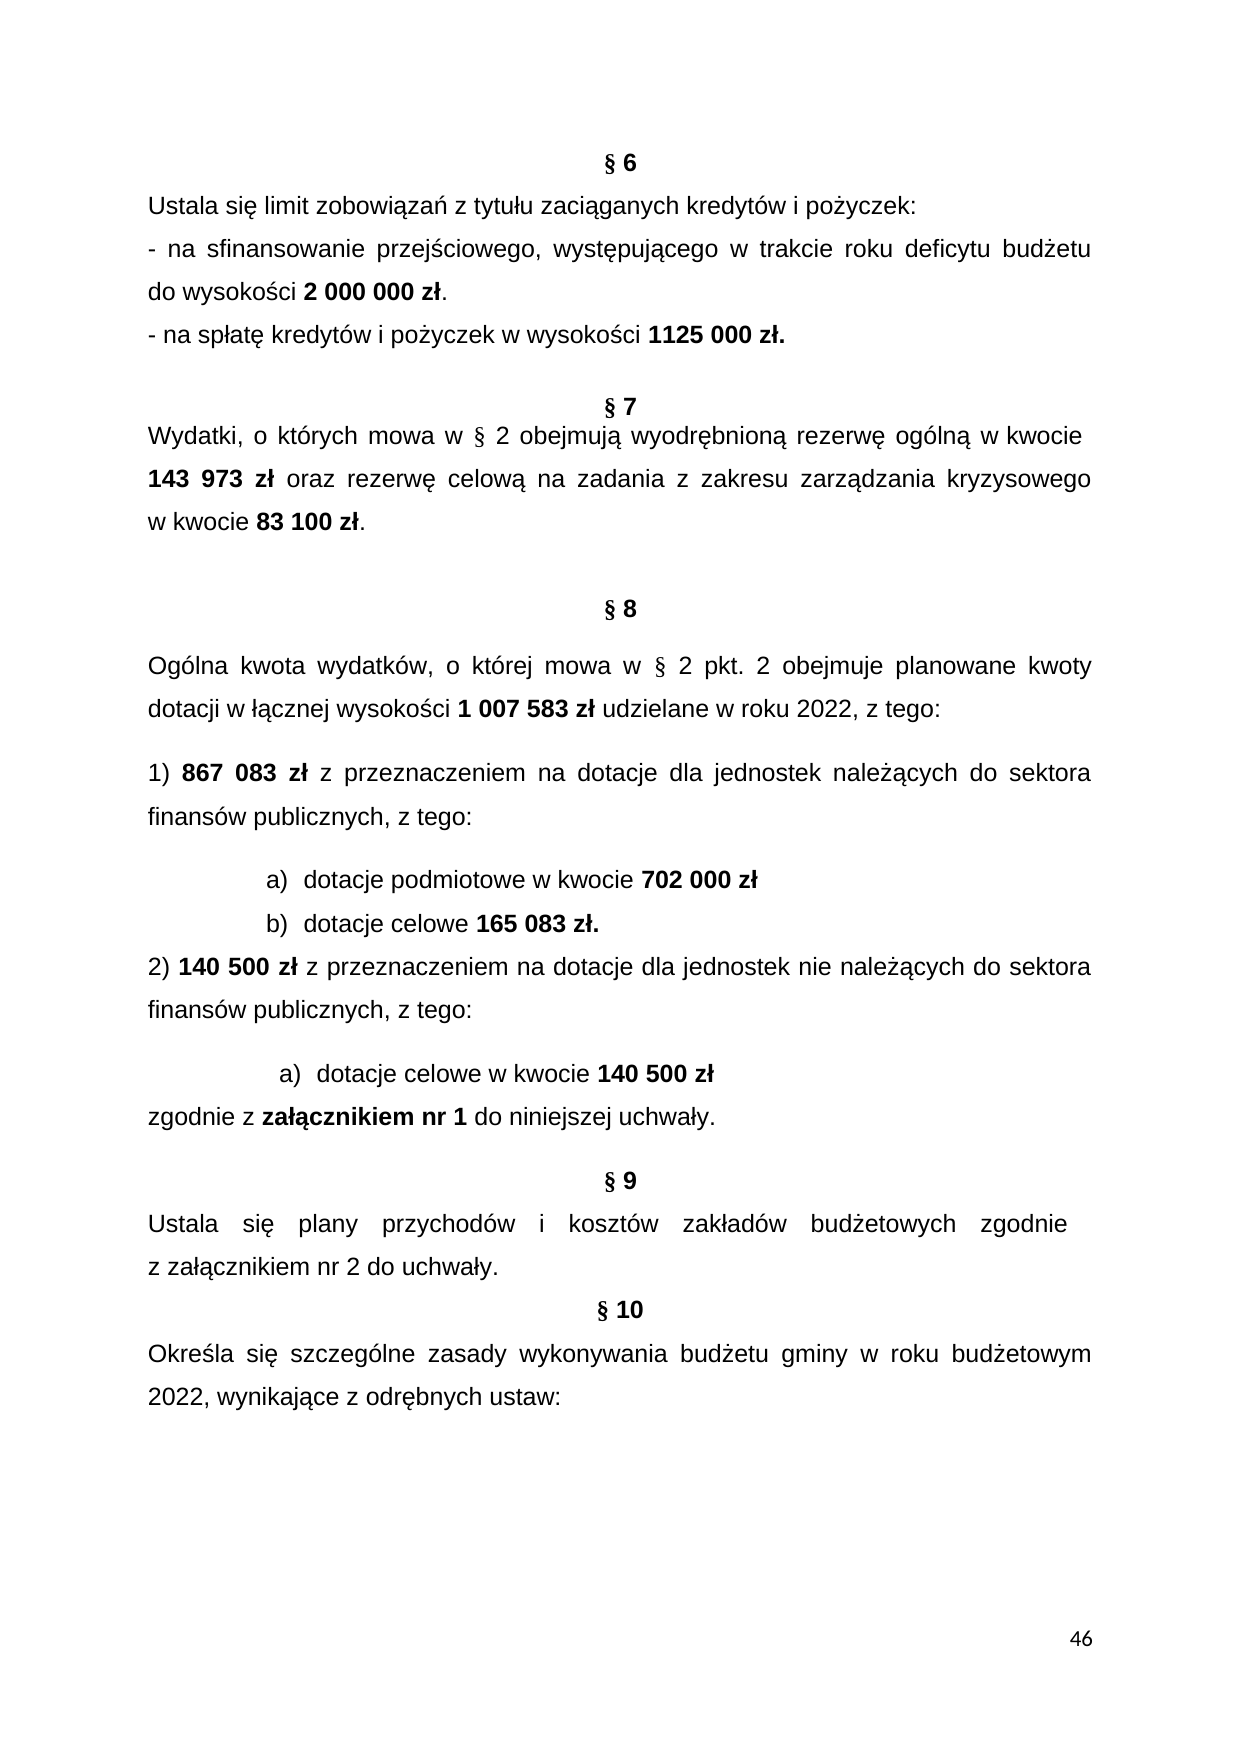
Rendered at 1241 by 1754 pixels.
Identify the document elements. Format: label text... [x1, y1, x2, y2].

text zgodnie z załącznikiem nr 1 do niniejszej uchwały. [148, 1102, 1093, 1131]
text Określa się szczególne zasady wykonywania budżetu gminy w roku budżetowym 2022, wynikające z odrębnych ustaw: [148, 1338, 1093, 1410]
text 10 [148, 1295, 1093, 1324]
text 7 [148, 392, 1093, 421]
text Wydatki, o których mowa w 2 obejmują wyodrębnioną rezerwę ogólną w kwocie 143 973 zł oraz rezerwę celową na zadania z zakresu zarządzania kryzysowego w kwocie 83 100 zł. [148, 421, 1093, 536]
text Ustala się limit zobowiązań z tytułu zaciąganych kredytów i pożyczek: [148, 191, 1093, 219]
text Ustala się plany przychodów i kosztów zakładów budżetowych zgodnie z załącznikiem nr 2 do uchwały. [148, 1209, 1093, 1281]
text Ogólna kwota wydatków, o której mowa w 2 pkt. 2 obejmuje planowane kwoty dotacji w łącznej wysokości 1 007 583 zł udzielane w roku 2022, z tego: [148, 651, 1093, 723]
list dotacje celowe 165 083 zł. [266, 908, 1093, 937]
text 2) 140 500 zł z przeznaczeniem na dotacje dla jednostek nie należących do sektora finansów publicznych, z tego: [148, 952, 1093, 1023]
text - na sfinansowanie przejściowego, występującego w trakcie roku deficytu budżetu do wysokości 2 000 000 zł. [148, 234, 1093, 306]
text 1) 867 083 zł z przeznaczeniem na dotacje dla jednostek należących do sektora finansów publicznych, z tego: [148, 758, 1093, 830]
text 6 [148, 148, 1093, 176]
text 8 [148, 593, 1093, 622]
text 9 [148, 1166, 1093, 1195]
text - na spłatę kredytów i pożyczek w wysokości 1125 000 zł. [148, 320, 1093, 349]
list dotacje celowe w kwocie 140 500 zł [279, 1059, 1093, 1087]
list dotacje podmiotowe w kwocie 702 000 zł [266, 865, 1093, 894]
